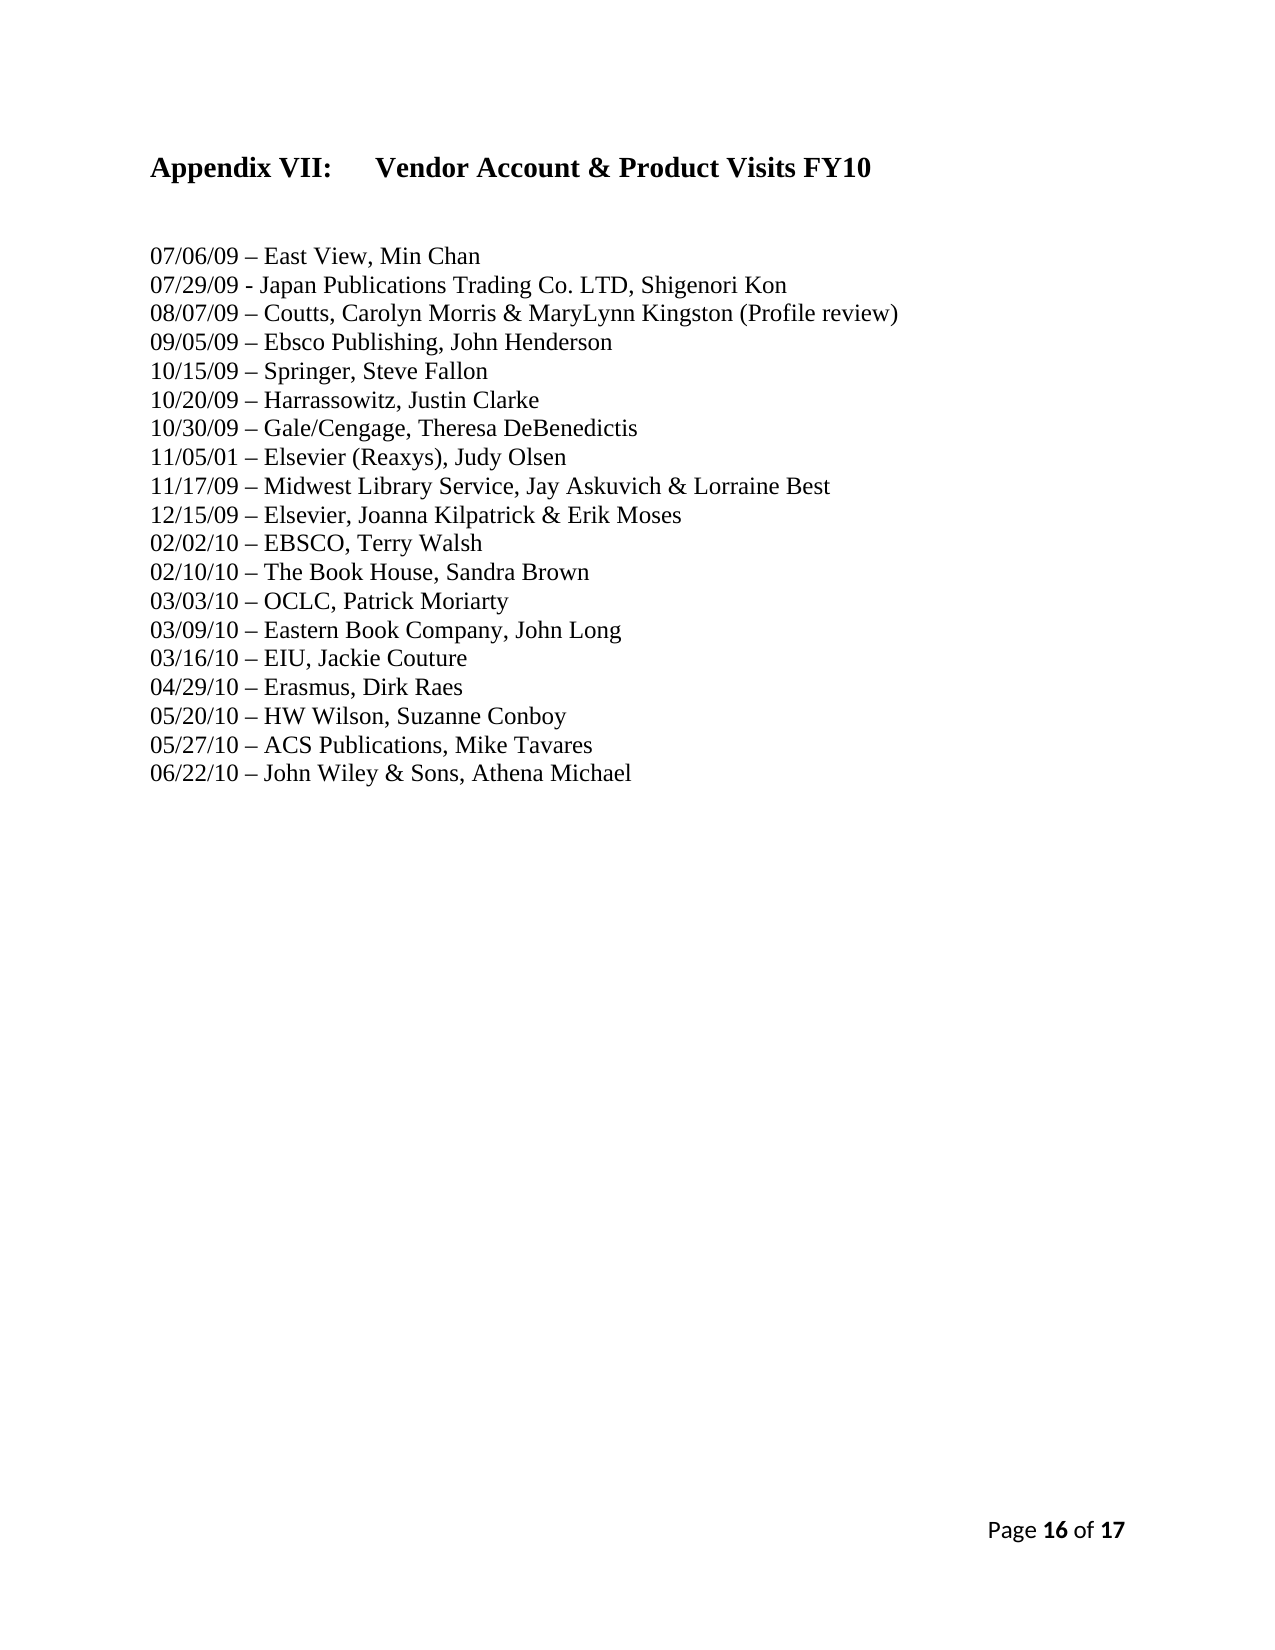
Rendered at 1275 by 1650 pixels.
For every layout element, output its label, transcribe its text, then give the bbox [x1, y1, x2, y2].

text 02/10/10 – The Book House, Sandra Brown [150, 557, 1125, 586]
text 06/22/10 – John Wiley & Sons, Athena Michael [150, 758, 1125, 787]
text 03/16/10 – EIU, Jackie Couture [150, 643, 1125, 672]
text 05/27/10 – ACS Publications, Mike Tavares [150, 730, 1125, 758]
text 04/29/10 – Erasmus, Dirk Raes [150, 672, 1125, 701]
text 07/06/09 – East View, Min Chan [150, 241, 1125, 270]
text 10/15/09 – Springer, Steve Fallon [150, 356, 1125, 385]
text 08/07/09 – Coutts, Carolyn Morris & MaryLynn Kingston (Profile review) [150, 298, 1125, 327]
text 11/05/01 – Elsevier (Reaxys), Judy Olsen [150, 442, 1125, 471]
text 10/30/09 – Gale/Cengage, Theresa DeBenedictis [150, 413, 1125, 442]
text 11/17/09 – Midwest Library Service, Jay Askuvich & Lorraine Best [150, 471, 1125, 500]
text 05/20/10 – HW Wilson, Suzanne Conboy [150, 701, 1125, 730]
text 02/02/10 – EBSCO, Terry Walsh [150, 528, 1125, 557]
text 03/09/10 – Eastern Book Company, John Long [150, 615, 1125, 643]
text 07/29/09 - Japan Publications Trading Co. LTD, Shigenori Kon [150, 270, 1125, 298]
text Appendix VII: Vendor Account & Product Visits FY10 [150, 150, 1125, 183]
text 12/15/09 – Elsevier, Joanna Kilpatrick & Erik Moses [150, 500, 1125, 528]
text 10/20/09 – Harrassowitz, Justin Clarke [150, 385, 1125, 413]
text 09/05/09 – Ebsco Publishing, John Henderson [150, 327, 1125, 356]
text 03/03/10 – OCLC, Patrick Moriarty [150, 586, 1125, 615]
